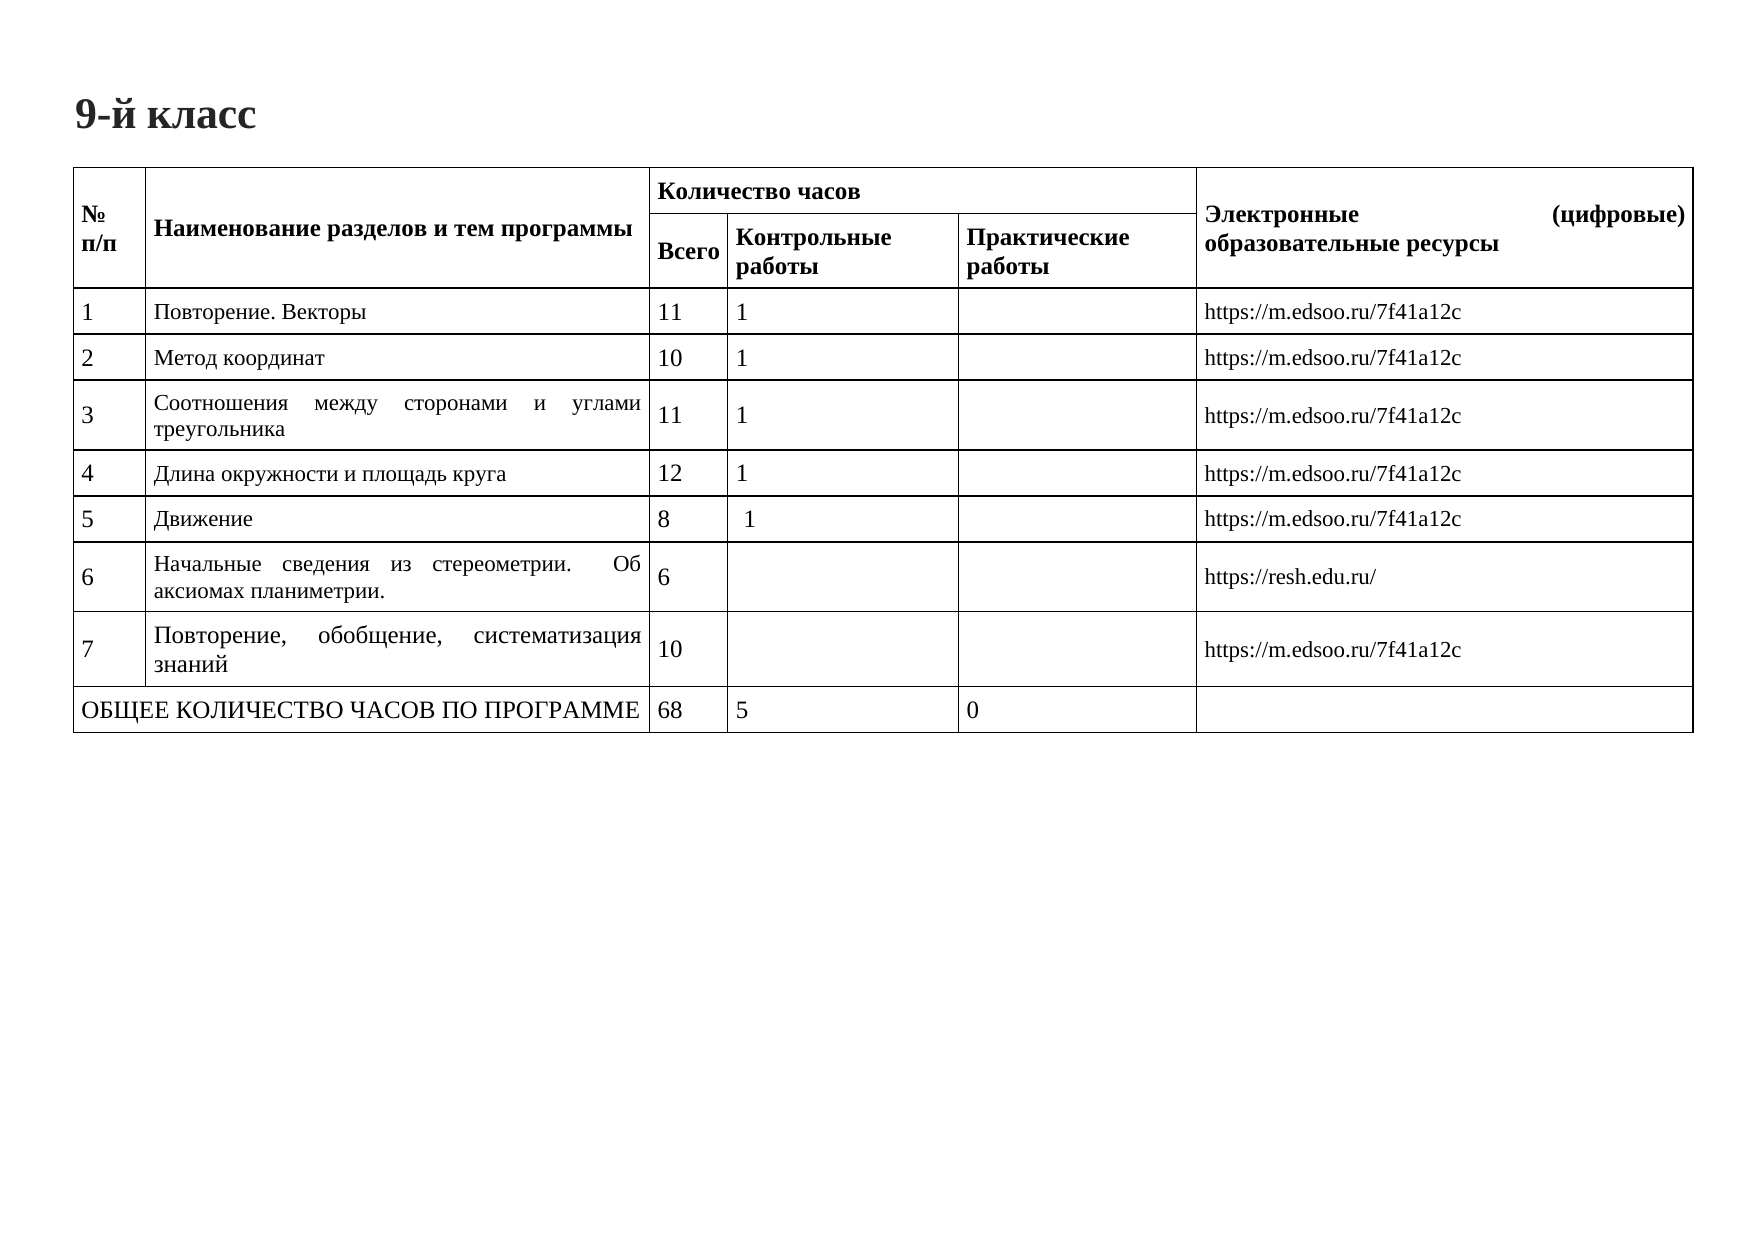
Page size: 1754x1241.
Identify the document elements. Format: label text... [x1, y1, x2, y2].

table_cell 1 [728, 497, 958, 541]
table_cell 1 [728, 289, 958, 333]
text 9-й класс [75, 75, 1679, 137]
table_cell 10 [650, 612, 727, 686]
table_header Количество часов [650, 168, 1196, 213]
table_cell Практические работы [959, 214, 1196, 287]
table_cell https://m.edsoo.ru/7f41a12c [1197, 451, 1692, 495]
table_header Наименование разделов и тем программы [146, 168, 649, 287]
table_cell Контрольные работы [728, 214, 958, 287]
table_cell 11 [650, 381, 727, 449]
table_cell Начальные сведения из стереометрии. Об аксиомах планиметрии. [146, 543, 649, 611]
table_cell [959, 612, 1196, 686]
table_cell 4 [74, 451, 145, 495]
table_cell 0 [959, 687, 1196, 731]
table_cell Повторение. Векторы [146, 289, 649, 333]
table_cell [959, 497, 1196, 541]
table_cell https://m.edsoo.ru/7f41a12c [1197, 497, 1692, 541]
table_cell [959, 451, 1196, 495]
table_cell ОБЩЕЕ КОЛИЧЕСТВО ЧАСОВ ПО ПРОГРАММЕ [74, 687, 649, 731]
table_cell [728, 612, 958, 686]
table_cell 11 [650, 289, 727, 333]
table_cell [959, 335, 1196, 379]
table_cell 1 [74, 289, 145, 333]
table_cell Всего [650, 214, 727, 287]
table_cell [1197, 687, 1692, 731]
table_header № п/п [74, 168, 145, 287]
table_cell 1 [728, 335, 958, 379]
table_cell https://resh.edu.ru/ [1197, 543, 1692, 611]
table_cell 1 [728, 381, 958, 449]
table_cell Движение [146, 497, 649, 541]
table_cell [959, 381, 1196, 449]
table_cell Метод координат [146, 335, 649, 379]
table_cell 6 [650, 543, 727, 611]
table_cell Повторение, обобщение, систематизация знаний [146, 612, 649, 686]
table_cell Длина окружности и площадь круга [146, 451, 649, 495]
table_cell 2 [74, 335, 145, 379]
table_cell 5 [74, 497, 145, 541]
table_cell https://m.edsoo.ru/7f41a12c [1197, 381, 1692, 449]
table_cell 12 [650, 451, 727, 495]
table_cell 68 [650, 687, 727, 731]
table_cell [959, 543, 1196, 611]
table_cell 10 [650, 335, 727, 379]
table_cell 6 [74, 543, 145, 611]
table_cell 7 [74, 612, 145, 686]
table_cell 3 [74, 381, 145, 449]
table_cell https://m.edsoo.ru/7f41a12c [1197, 612, 1692, 686]
table_cell 1 [728, 451, 958, 495]
table_cell [728, 543, 958, 611]
table_cell Соотношения между сторонами и углами треугольника [146, 381, 649, 449]
table_cell 8 [650, 497, 727, 541]
table_cell https://m.edsoo.ru/7f41a12c [1197, 289, 1692, 333]
table_cell [959, 289, 1196, 333]
table_cell 5 [728, 687, 958, 731]
table_cell https://m.edsoo.ru/7f41a12c [1197, 335, 1692, 379]
table_header Электронные (цифровые) образовательные ресурсы [1197, 168, 1692, 287]
